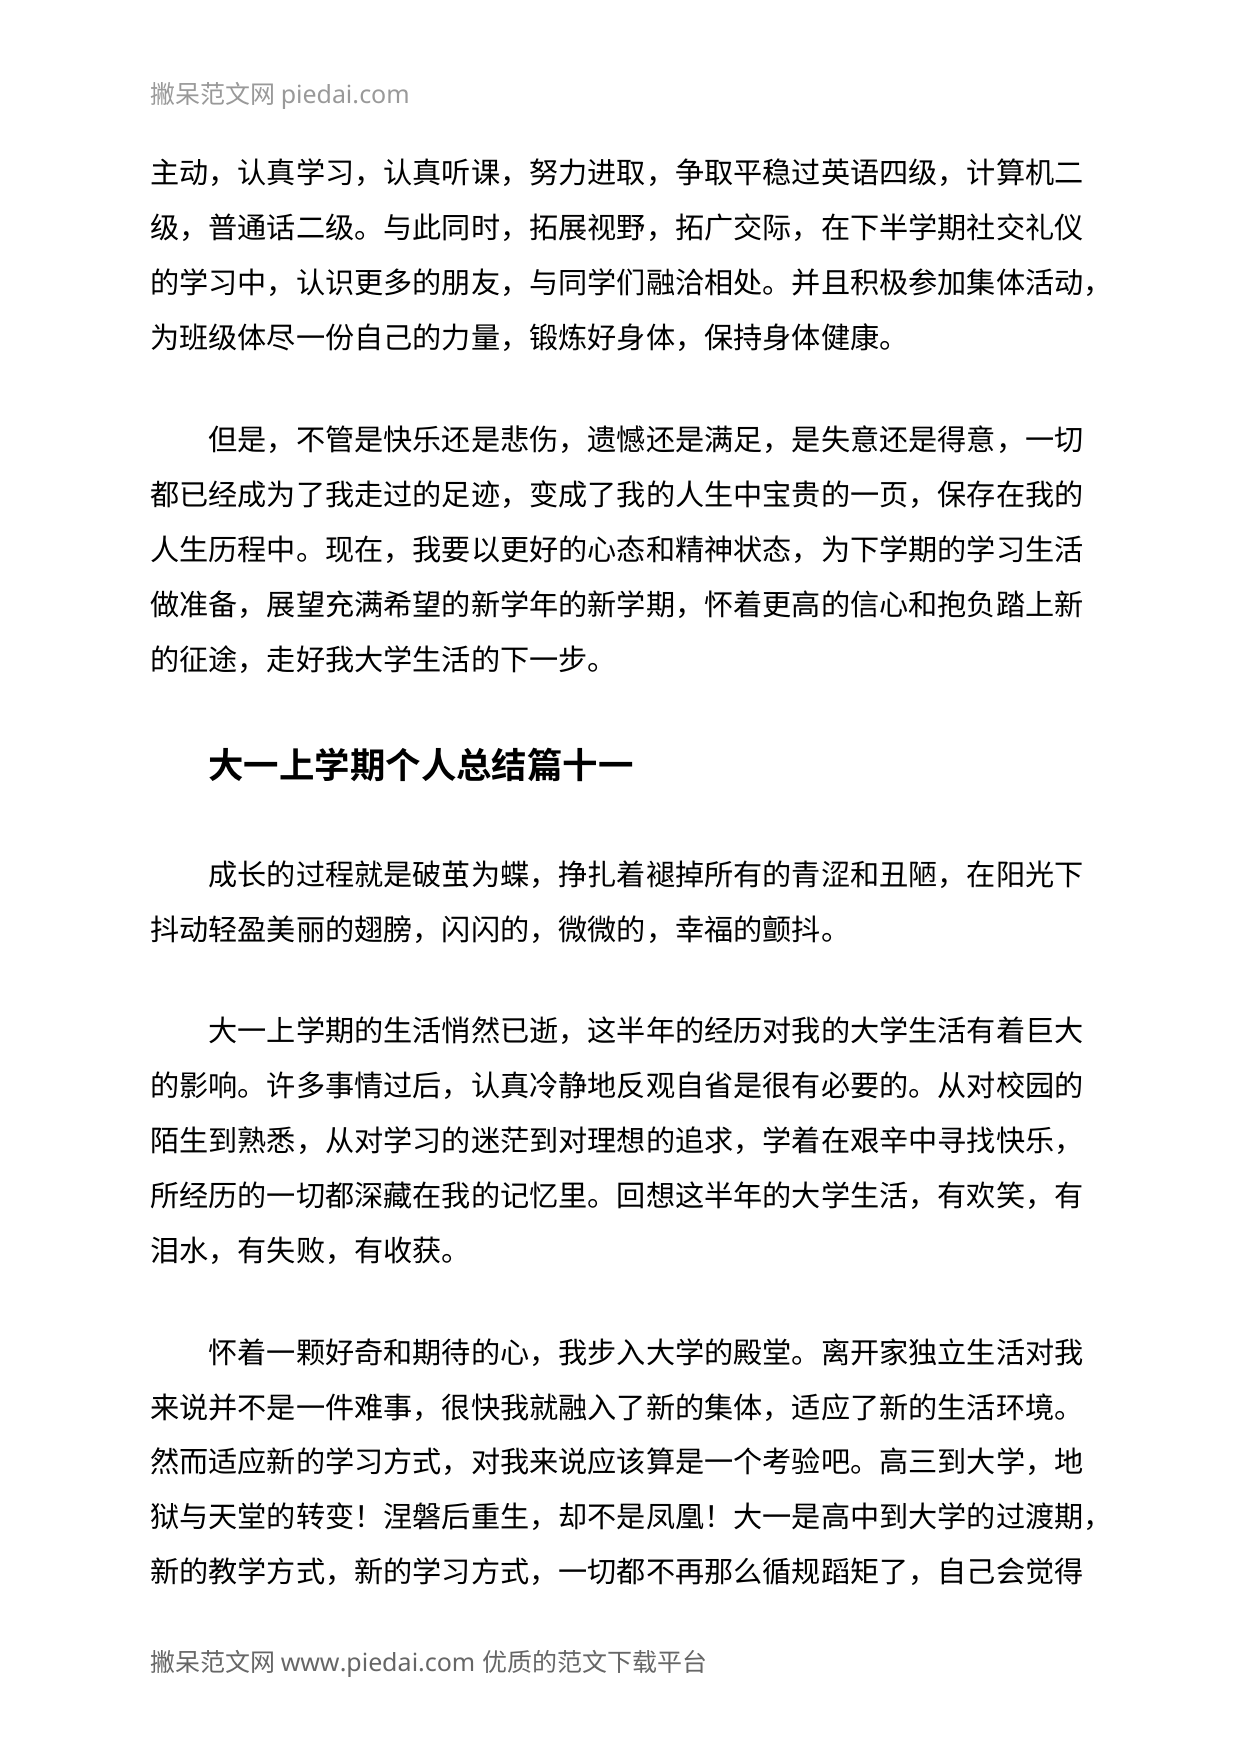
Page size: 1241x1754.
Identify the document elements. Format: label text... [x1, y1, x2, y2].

text 大一上学期个人总结篇十一 [150, 738, 1090, 789]
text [150, 150, 1090, 357]
text 成长的过程就是破茧为蝶，挣扎着褪掉所有的青涩和丑陋，在阳光下抖动轻盈美丽的翅膀，闪闪的，微微的，幸福的颤抖。 [150, 851, 1090, 948]
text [150, 1329, 1090, 1591]
text 但是，不管是快乐还是悲伤，遗憾还是满足，是失意还是得意，一切都已经成为了我走过的足迹，变成了我的人生中宝贵的一页，保存在我的人生历程中。现在，我要以更好的心态和精神状态，为下学期的学习生活做准备，展望充满希望的新学年的新学期，怀着更高的信心和抱负踏上新的征途，走好我大学生活的下一步。 [150, 416, 1090, 678]
text 大一上学期的生活悄然已逝，这半年的经历对我的大学生活有着巨大的影响。许多事情过后，认真冷静地反观自省是很有必要的。从对校园的陌生到熟悉，从对学习的迷茫到对理想的追求，学着在艰辛中寻找快乐，所经历的一切都深藏在我的记忆里。回想这半年的大学生活，有欢笑，有泪水，有失败，有收获。 [150, 1008, 1090, 1270]
